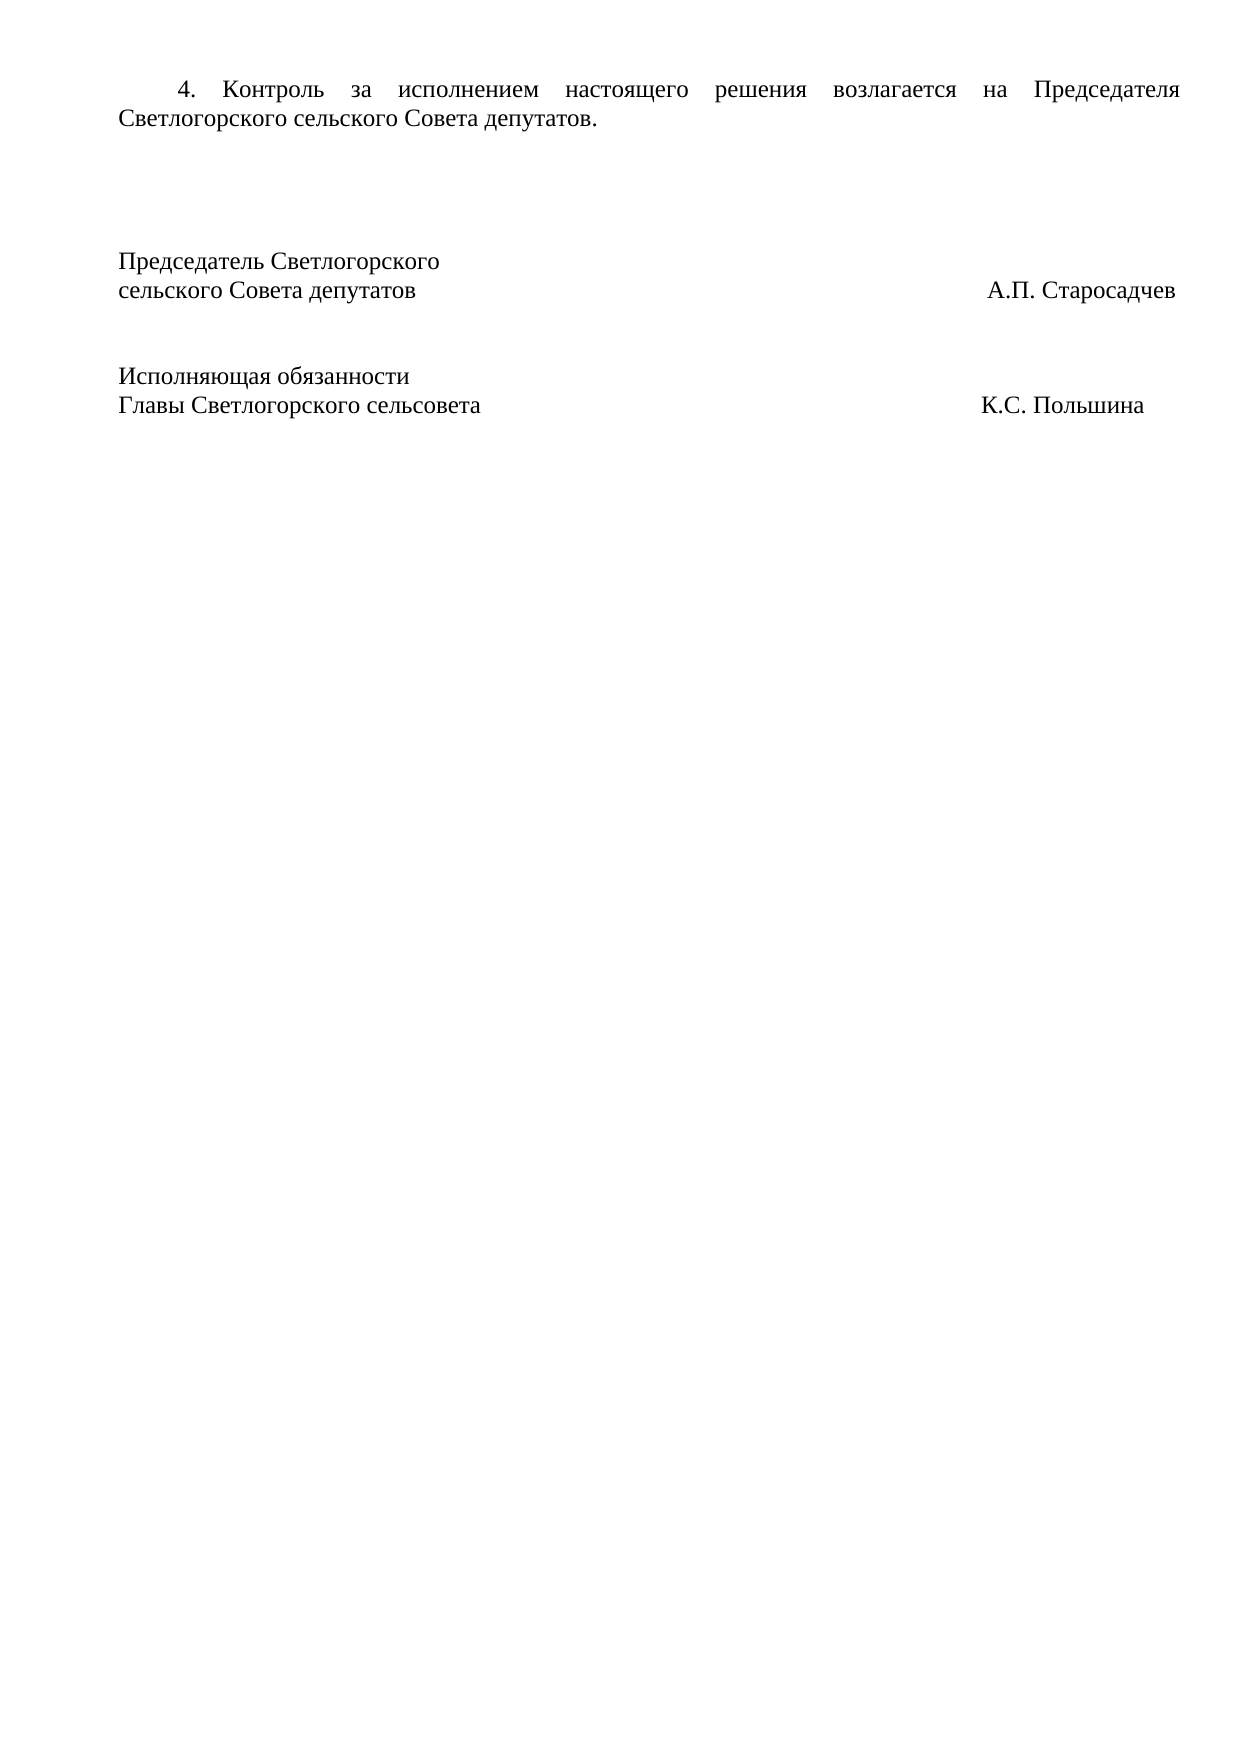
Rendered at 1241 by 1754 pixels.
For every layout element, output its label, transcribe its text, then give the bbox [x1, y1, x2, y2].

text Исполняющая обязанности [118, 361, 1181, 390]
text Главы Светлогорского сельсовета К.С. Польшина [118, 390, 1181, 419]
text 4. Контроль за исполнением настоящего решения возлагается на Председателя Светлогорского сельского Совета депутатов. [118, 74, 1181, 131]
text сельского Совета депутатов А.П. Старосадчев [118, 275, 1181, 304]
text Председатель Светлогорского [118, 246, 1181, 275]
